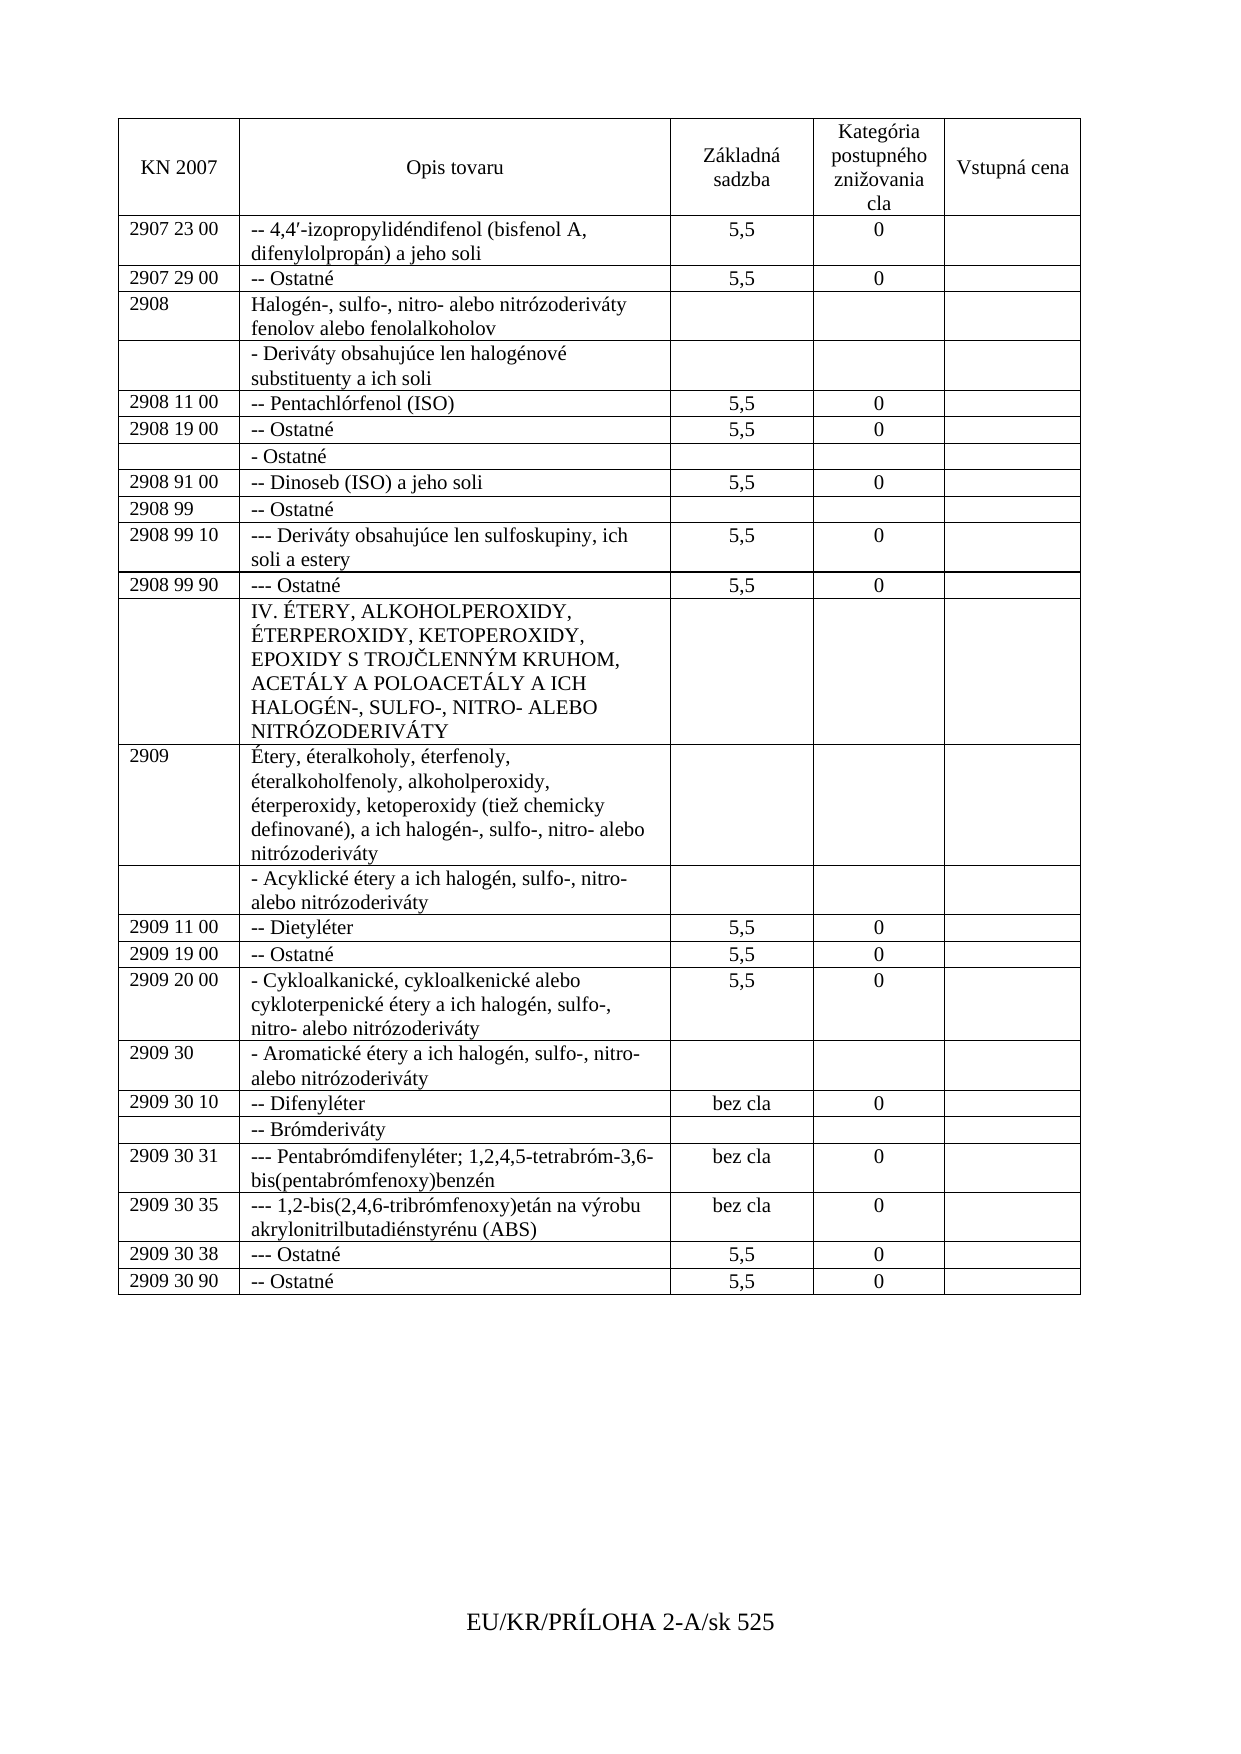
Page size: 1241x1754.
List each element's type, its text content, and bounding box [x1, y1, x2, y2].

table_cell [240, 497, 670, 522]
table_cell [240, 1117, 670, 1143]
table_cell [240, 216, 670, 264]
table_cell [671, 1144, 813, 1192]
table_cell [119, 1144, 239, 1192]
table_header Opis tovaru [240, 119, 670, 215]
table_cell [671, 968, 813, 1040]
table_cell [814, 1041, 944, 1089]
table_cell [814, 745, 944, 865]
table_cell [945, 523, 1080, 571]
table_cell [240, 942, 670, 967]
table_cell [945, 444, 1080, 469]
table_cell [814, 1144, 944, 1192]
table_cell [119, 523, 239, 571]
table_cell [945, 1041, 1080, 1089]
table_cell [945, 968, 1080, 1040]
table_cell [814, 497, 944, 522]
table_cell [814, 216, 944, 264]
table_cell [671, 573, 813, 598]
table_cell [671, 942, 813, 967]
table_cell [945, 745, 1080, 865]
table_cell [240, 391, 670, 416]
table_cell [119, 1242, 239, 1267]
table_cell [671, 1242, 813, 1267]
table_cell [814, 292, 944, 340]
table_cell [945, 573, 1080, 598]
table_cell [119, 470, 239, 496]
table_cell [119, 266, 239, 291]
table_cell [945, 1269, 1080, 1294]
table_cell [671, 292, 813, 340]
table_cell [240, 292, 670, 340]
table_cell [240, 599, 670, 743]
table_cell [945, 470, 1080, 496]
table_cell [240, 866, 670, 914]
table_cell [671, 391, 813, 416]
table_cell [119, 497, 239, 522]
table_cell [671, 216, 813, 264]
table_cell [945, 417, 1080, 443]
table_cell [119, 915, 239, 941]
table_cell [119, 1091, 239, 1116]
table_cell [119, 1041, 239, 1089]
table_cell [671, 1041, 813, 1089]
table_header KN 2007 [119, 119, 239, 215]
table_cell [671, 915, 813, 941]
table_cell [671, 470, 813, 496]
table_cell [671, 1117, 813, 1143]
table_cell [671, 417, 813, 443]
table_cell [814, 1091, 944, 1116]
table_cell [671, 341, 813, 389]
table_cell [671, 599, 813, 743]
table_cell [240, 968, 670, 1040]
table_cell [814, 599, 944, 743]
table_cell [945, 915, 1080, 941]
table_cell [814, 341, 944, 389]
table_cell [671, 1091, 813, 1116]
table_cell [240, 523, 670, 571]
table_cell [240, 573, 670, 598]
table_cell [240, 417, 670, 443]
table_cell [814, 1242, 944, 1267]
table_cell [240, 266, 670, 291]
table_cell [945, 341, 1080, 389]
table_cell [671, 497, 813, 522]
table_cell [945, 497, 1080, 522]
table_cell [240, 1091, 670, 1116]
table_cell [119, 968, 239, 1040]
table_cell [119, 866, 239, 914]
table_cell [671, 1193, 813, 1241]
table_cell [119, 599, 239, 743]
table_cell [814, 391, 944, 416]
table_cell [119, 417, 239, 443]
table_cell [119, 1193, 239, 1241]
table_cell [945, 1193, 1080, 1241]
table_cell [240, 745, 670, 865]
table_header Základná sadzba [671, 119, 813, 215]
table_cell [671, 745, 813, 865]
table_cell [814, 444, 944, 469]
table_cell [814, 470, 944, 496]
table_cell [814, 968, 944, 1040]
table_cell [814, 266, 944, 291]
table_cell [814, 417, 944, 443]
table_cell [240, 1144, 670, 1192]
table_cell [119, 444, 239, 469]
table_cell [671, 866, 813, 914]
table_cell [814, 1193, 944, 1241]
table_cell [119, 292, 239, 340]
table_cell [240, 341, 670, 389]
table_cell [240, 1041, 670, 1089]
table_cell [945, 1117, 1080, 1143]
table_header Kategória postupného znižovania cla [814, 119, 944, 215]
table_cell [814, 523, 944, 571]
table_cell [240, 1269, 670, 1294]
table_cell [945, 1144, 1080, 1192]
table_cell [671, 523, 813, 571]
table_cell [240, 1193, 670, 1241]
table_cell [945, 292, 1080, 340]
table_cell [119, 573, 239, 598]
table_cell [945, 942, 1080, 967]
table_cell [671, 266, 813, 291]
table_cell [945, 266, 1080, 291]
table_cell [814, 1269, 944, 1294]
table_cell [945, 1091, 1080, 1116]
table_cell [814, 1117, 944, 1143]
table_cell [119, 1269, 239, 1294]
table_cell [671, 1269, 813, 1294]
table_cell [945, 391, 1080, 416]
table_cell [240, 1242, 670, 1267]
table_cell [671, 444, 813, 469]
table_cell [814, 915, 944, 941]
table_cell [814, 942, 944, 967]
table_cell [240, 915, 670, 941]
table_header Vstupná cena [945, 119, 1080, 215]
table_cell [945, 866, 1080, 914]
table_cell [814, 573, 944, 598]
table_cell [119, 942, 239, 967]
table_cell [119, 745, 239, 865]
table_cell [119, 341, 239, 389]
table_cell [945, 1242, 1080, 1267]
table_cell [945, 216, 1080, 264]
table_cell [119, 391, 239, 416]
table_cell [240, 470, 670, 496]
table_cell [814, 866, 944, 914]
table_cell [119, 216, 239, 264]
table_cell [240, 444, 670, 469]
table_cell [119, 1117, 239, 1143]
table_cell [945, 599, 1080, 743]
